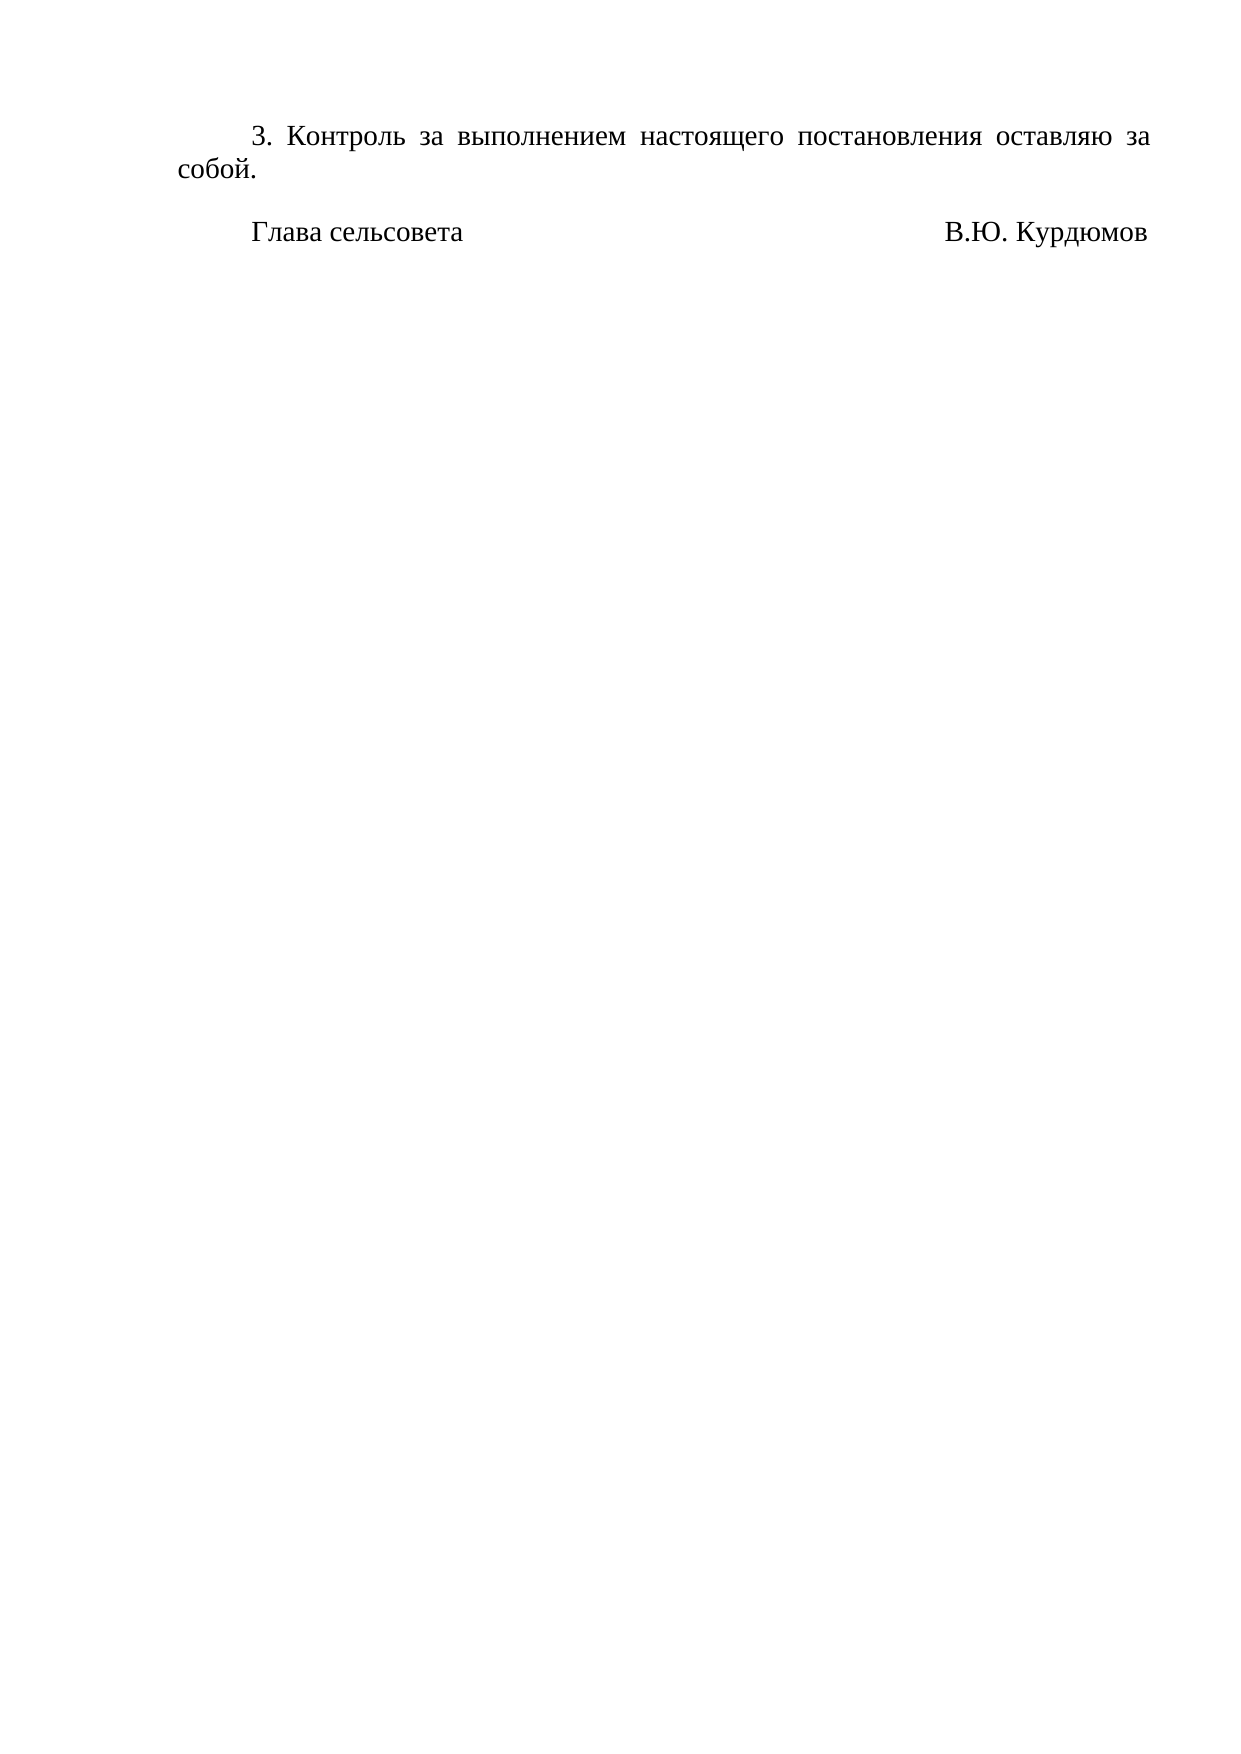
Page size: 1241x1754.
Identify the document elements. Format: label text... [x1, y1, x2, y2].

text Глава сельсовета В.Ю. Курдюмов [177, 214, 1152, 247]
text 3. Контроль за выполнением настоящего постановления оставляю за собой. [177, 118, 1152, 185]
